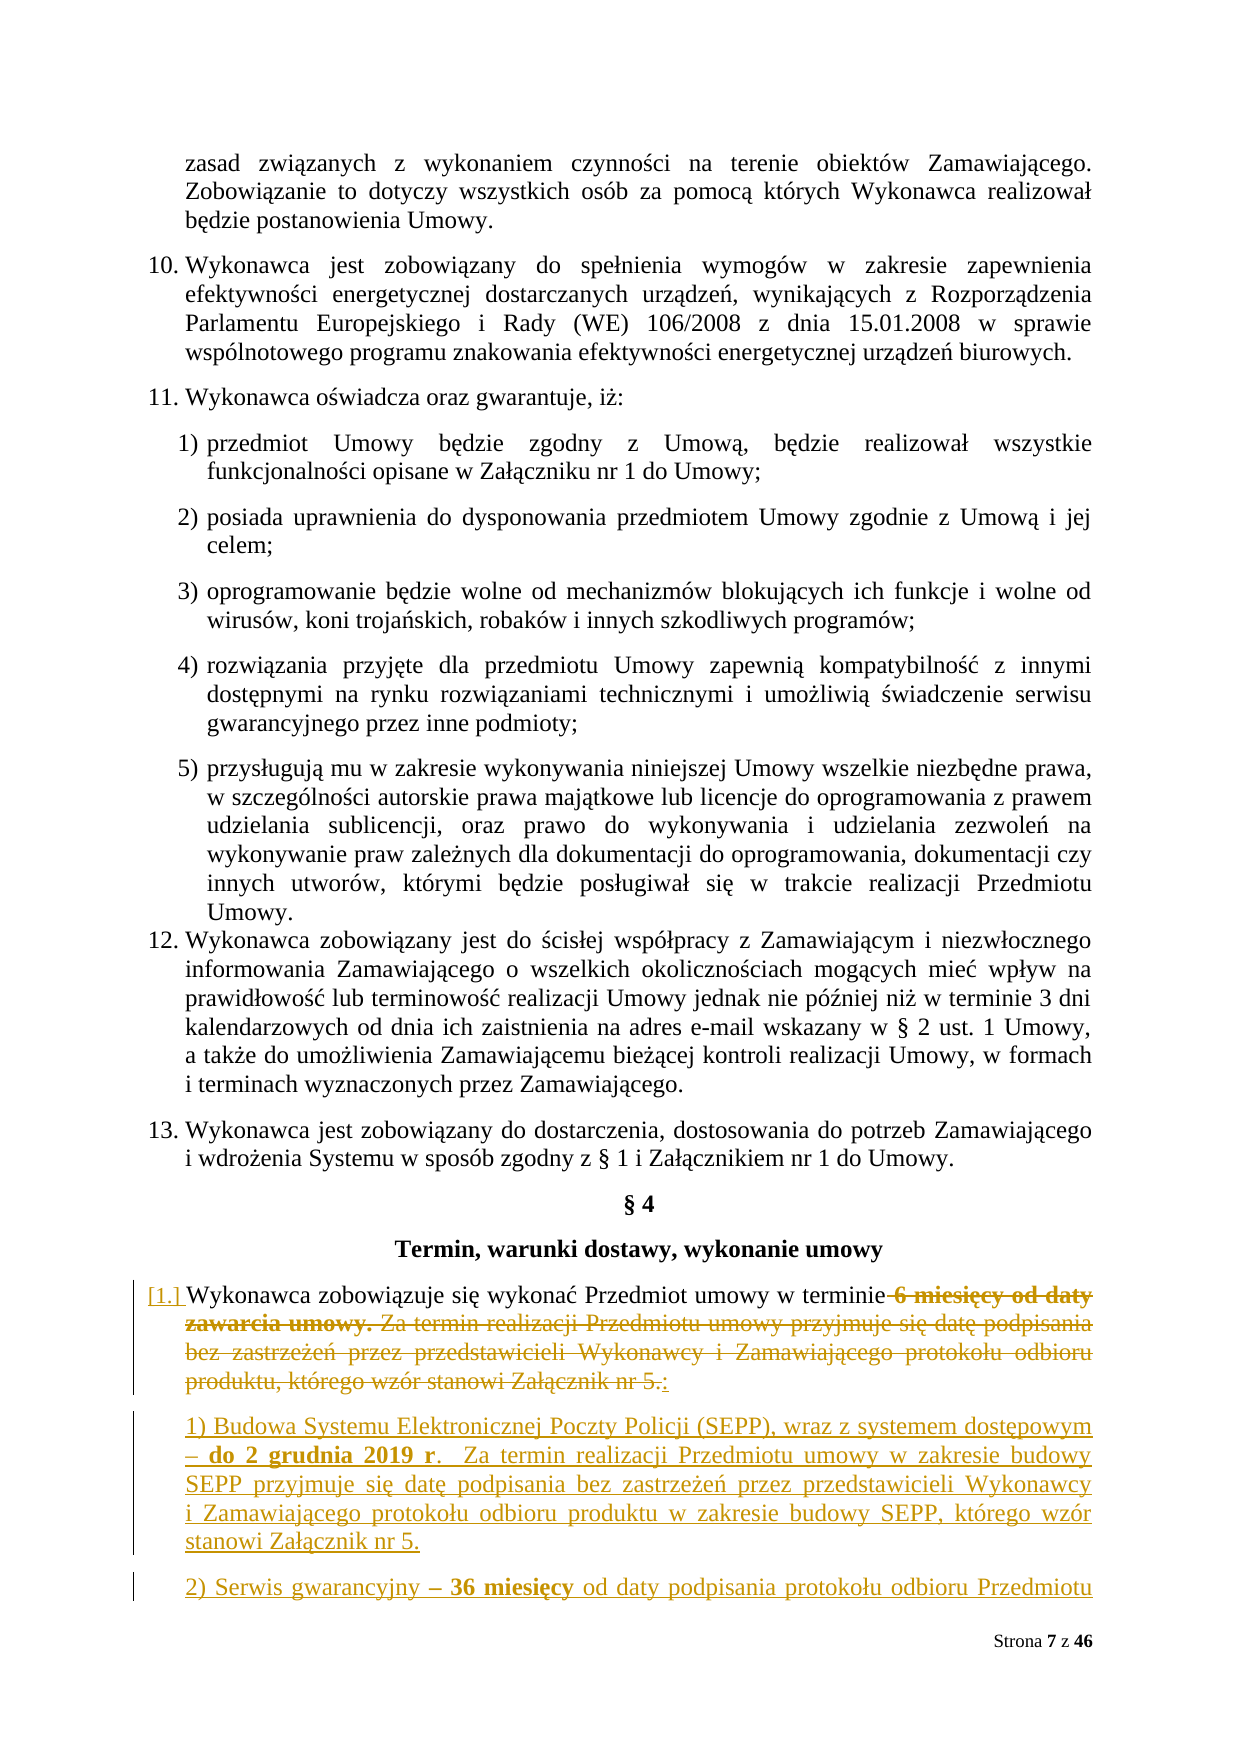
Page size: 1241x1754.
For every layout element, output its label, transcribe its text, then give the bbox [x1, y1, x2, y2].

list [148, 148, 1093, 234]
text 4) rozwiązania przyjęte dla przedmiotu Umowy zapewnią kompatybilność z innymi dostępnymi na rynku rozwiązaniami technicznymi i umożliwią świadczenie serwisu gwarancyjnego przez inne podmioty; [177, 650, 1093, 736]
text 2) posiada uprawnienia do dysponowania przedmiotem Umowy zgodnie z Umową i jej celem; [177, 502, 1093, 559]
text § 4 [185, 1189, 1093, 1218]
text Termin, warunki dostawy, wykonanie umowy [185, 1234, 1093, 1263]
text 3) oprogramowanie będzie wolne od mechanizmów blokujących ich funkcje i wolne od wirusów, koni trojańskich, robaków i innych szkodliwych programów; [177, 576, 1093, 633]
list Wykonawca jest zobowiązany do dostarczenia, dostosowania do potrzeb Zamawiającego i wdrożenia Systemu w sposób zgodny z § 1 i Załącznikiem nr 1 do Umowy. [148, 1115, 1093, 1172]
list Wykonawca zobowiązuje się wykonać Przedmiot umowy w terminie [148, 1280, 1093, 1395]
text 1) przedmiot Umowy będzie zgodny z Umową, będzie realizował wszystkie funkcjonalności opisane w Załączniku nr 1 do Umowy; [177, 428, 1093, 485]
list Wykonawca oświadcza oraz gwarantuje, iż: [148, 382, 1093, 411]
list Wykonawca zobowiązany jest do ścisłej współpracy z Zamawiającym i niezwłocznego informowania Zamawiającego o wszelkich okolicznościach mogących mieć wpływ na prawidłowość lub terminowość realizacji Umowy jednak nie później niż w terminie 3 dni kalendarzowych od dnia ich zaistnienia na adres e-mail wskazany w § 2 ust. 1 Umowy, a także do umożliwienia Zamawiającemu bieżącej kontroli realizacji Umowy, w formach i terminach wyznaczonych przez Zamawiającego. [148, 926, 1093, 1098]
text 5) przysługują mu w zakresie wykonywania niniejszej Umowy wszelkie niezbędne prawa, w szczególności autorskie prawa majątkowe lub licencje do oprogramowania z prawem udzielania sublicencji, oraz prawo do wykonywania i udzielania zezwoleń na wykonywanie praw zależnych dla dokumentacji do oprogramowania, dokumentacji czy innych utworów, którymi będzie posługiwał się w trakcie realizacji Przedmiotu Umowy. [177, 753, 1093, 926]
list Wykonawca jest zobowiązany do spełnienia wymogów w zakresie zapewnienia efektywności energetycznej dostarczanych urządzeń, wynikających z Rozporządzenia Parlamentu Europejskiego i Rady (WE) 106/2008 z dnia 15.01.2008 w sprawie wspólnotowego programu znakowania efektywności energetycznej urządzeń biurowych. [148, 251, 1093, 366]
